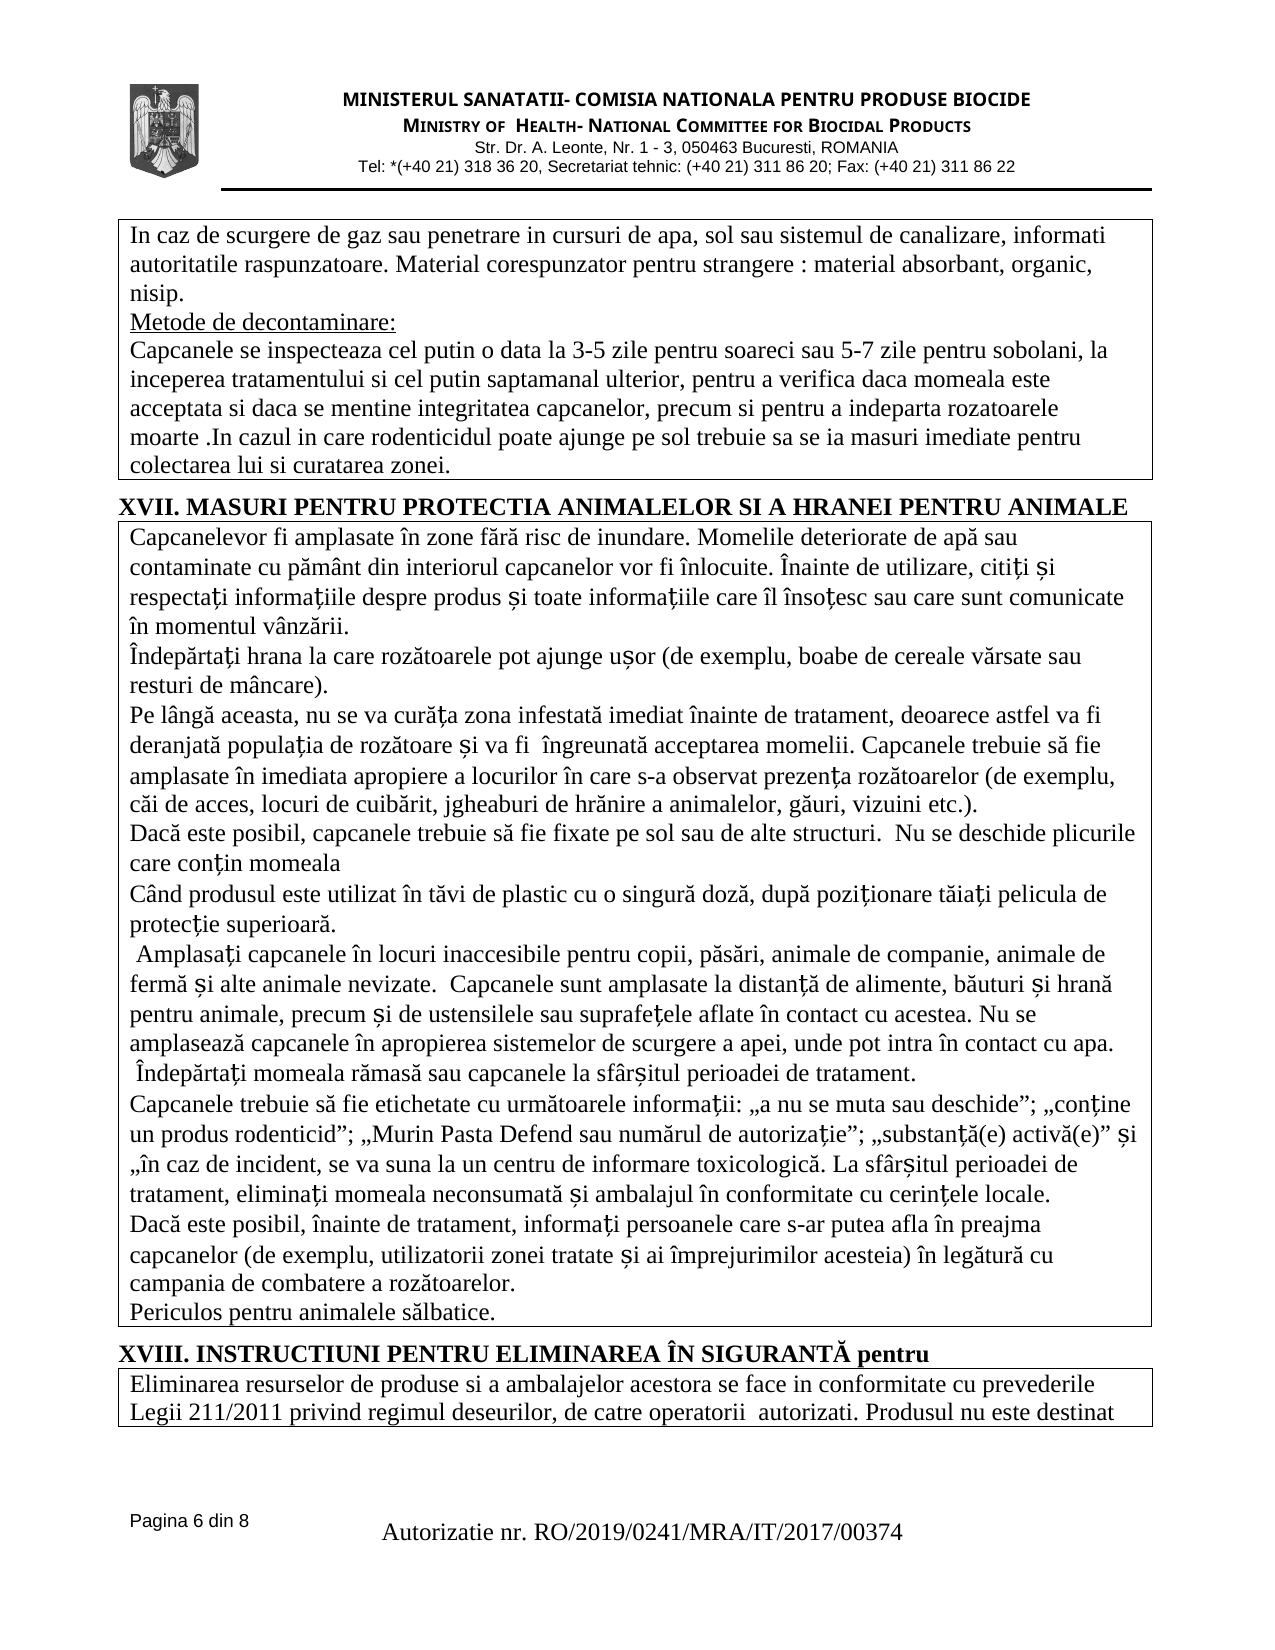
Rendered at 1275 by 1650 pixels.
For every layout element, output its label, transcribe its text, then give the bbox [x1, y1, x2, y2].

text XVIII. INSTRUCTIUNI PENTRU ELIMINAREA ÎN SIGURANTĂ pentru [118, 1339, 1157, 1368]
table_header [119, 1369, 1152, 1426]
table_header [119, 220, 1152, 479]
table_header Capcanelevor fi amplasate în zone fără risc de inundare. Momelile deteriorate de apă sau contaminate cu pământ din interiorul capcanelor vor fi înlocuite. Înainte de utilizare, citiți și respectați informațiile despre produs și toate informațiile care îl însoțesc sau care sunt comunicate în momentul vânzării. Îndepărtați hrana la care rozătoarele pot ajunge ușor (de exemplu, boabe de cereale vărsate sau resturi de mâncare). Pe lângă aceasta, nu se va curăța zona infestată imediat înainte de tratament, deoarece astfel va fi deranjată populația de rozătoare și va fi îngreunată acceptarea momelii. Capcanele trebuie să fie amplasate în imediata apropiere a locurilor în care s-a observat prezența rozătoarelor (de exemplu, căi de acces, locuri de cuibărit, jgheaburi de hrănire a animalelor, găuri, vizuini etc.). Dacă este posibil, capcanele trebuie să fie fixate pe sol sau de alte structuri. Nu se deschide plicurile care conțin momeala Când produsul este utilizat în tăvi de plastic cu o singură doză, după poziționare tăiați pelicula de protecție superioară. Amplasați capcanele în locuri inaccesibile pentru copii, păsări, animale de companie, animale de fermă și alte animale nevizate. Capcanele sunt amplasate la distanță de alimente, băuturi și hrană pentru animale, precum și de ustensilele sau suprafețele aflate în contact cu acestea. Nu se amplasează capcanele în apropierea sistemelor de scurgere a apei, unde pot intra în contact cu apa. Îndepărtați momeala rămasă sau capcanele la sfârșitul perioadei de tratament. Capcanele trebuie să fie etichetate cu următoarele informații: „a nu se muta sau deschide”; „conține un produs rodenticid”; „Murin Pasta Defend sau numărul de autorizație”; „substanță(e) activă(e)” și „în caz de incident, se va suna la un centru de informare toxicologică. La sfârșitul perioadei de tratament, eliminați momeala neconsumată și ambalajul în conformitate cu cerințele locale. Dacă este posibil, înainte de tratament, informați persoanele care s-ar putea afla în preajma capcanelor (de exemplu, utilizatorii zonei tratate și ai împrejurimilor acesteia) în legătură cu campania de combatere a rozătoarelor. Periculos pentru animalele sălbatice. [119, 522, 1151, 1326]
text XVII. MASURI PENTRU PROTECTIA ANIMALELOR SI A HRANEI PENTRU ANIMALE [118, 492, 1157, 521]
